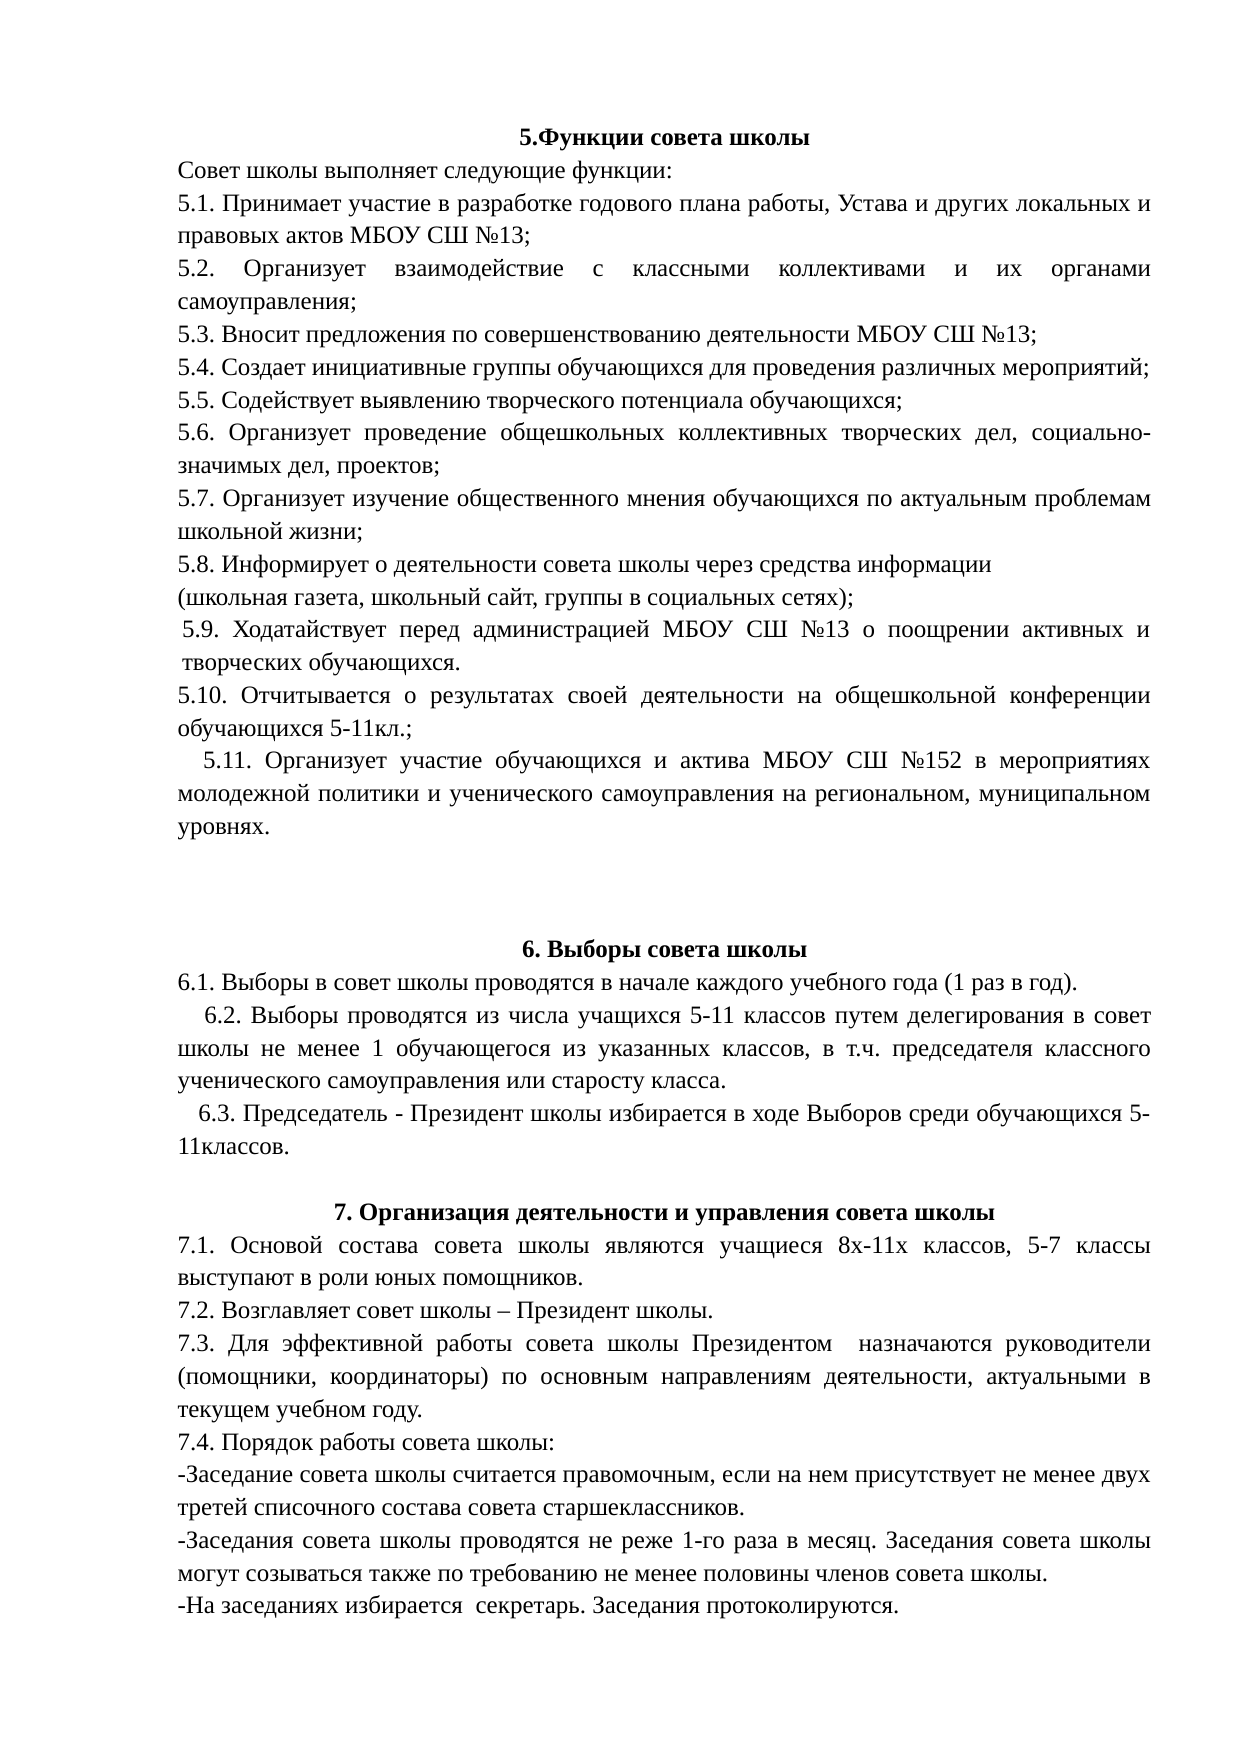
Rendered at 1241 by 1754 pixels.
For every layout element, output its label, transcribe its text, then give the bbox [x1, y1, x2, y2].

text 7.1. Основой состава совета школы являются учащиеся 8х-11х классов, 5-7 классы выступают в роли юных помощников. [177, 1226, 1152, 1291]
text Совет школы выполняет следующие функции: [177, 151, 1152, 184]
text 5.6. Организует проведение общешкольных коллективных творческих дел, социально- значимых дел, проектов; [177, 413, 1152, 479]
text 6.2. Выборы проводятся из числа учащихся 5-11 классов путем делегирования в совет школы не менее 1 обучающегося из указанных классов, в т.ч. председателя классного ученического самоуправления или старосту класса. [177, 996, 1152, 1094]
text 5.7. Организует изучение общественного мнения обучающихся по актуальным проблемам школьной жизни; [177, 479, 1152, 545]
text (школьная газета, школьный сайт, группы в социальных сетях); [177, 577, 1152, 610]
text 5.8. Информирует о деятельности совета школы через средства информации [177, 545, 1152, 577]
text 5.1. Принимает участие в разработке годового плана работы, Устава и других локальных и правовых актов МБОУ СШ №13; [177, 184, 1152, 249]
text 6. Выборы совета школы [177, 930, 1152, 963]
text 7.4. Порядок работы совета школы: [177, 1422, 1152, 1455]
text 5.4. Создает инициативные группы обучающихся для проведения различных мероприятий; [177, 348, 1152, 381]
text 6.3. Председатель - Президент школы избирается в ходе Выборов среди обучающихся 5-11классов. [177, 1094, 1152, 1160]
text 7.3. Для эффективной работы совета школы Президентом назначаются руководители (помощники, координаторы) по основным направлениям деятельности, актуальными в текущем учебном году. [177, 1324, 1152, 1422]
text 5.11. Организует участие обучающихся и актива МБОУ СШ №152 в мероприятиях молодежной политики и ученического самоуправления на региональном, муниципальном уровнях. [177, 742, 1152, 840]
text 5.2. Организует взаимодействие с классными коллективами и их органами самоуправления; [177, 249, 1152, 315]
text 5.5. Содействует выявлению творческого потенциала обучающихся; [177, 381, 1152, 413]
text 7. Организация деятельности и управления совета школы [177, 1193, 1152, 1226]
text 5.Функции совета школы [177, 118, 1152, 151]
text 6.1. Выборы в совет школы проводятся в начале каждого учебного года (1 раз в год). [177, 963, 1152, 996]
text 7.2. Возглавляет совет школы – Президент школы. [177, 1291, 1152, 1324]
text -На заседаниях избирается секретарь. Заседания протоколируются. [177, 1587, 1152, 1619]
text -Заседания совета школы проводятся не реже 1-го раза в месяц. Заседания совета школы могут созываться также по требованию не менее половины членов совета школы. [177, 1554, 1152, 1587]
text 5.9. Ходатайствует перед администрацией МБОУ СШ №13 о поощрении активных и творческих обучающихся. [182, 610, 1152, 676]
text 5.10. Отчитывается о результатах своей деятельности на общешкольной конференции обучающихся 5-11кл.; [177, 676, 1152, 742]
text 5.3. Вносит предложения по совершенствованию деятельности МБОУ СШ №13; [177, 315, 1152, 348]
text -Заседание совета школы считается правомочным, если на нем присутствует не менее двух третей списочного состава совета старшеклассников. [177, 1488, 1152, 1521]
